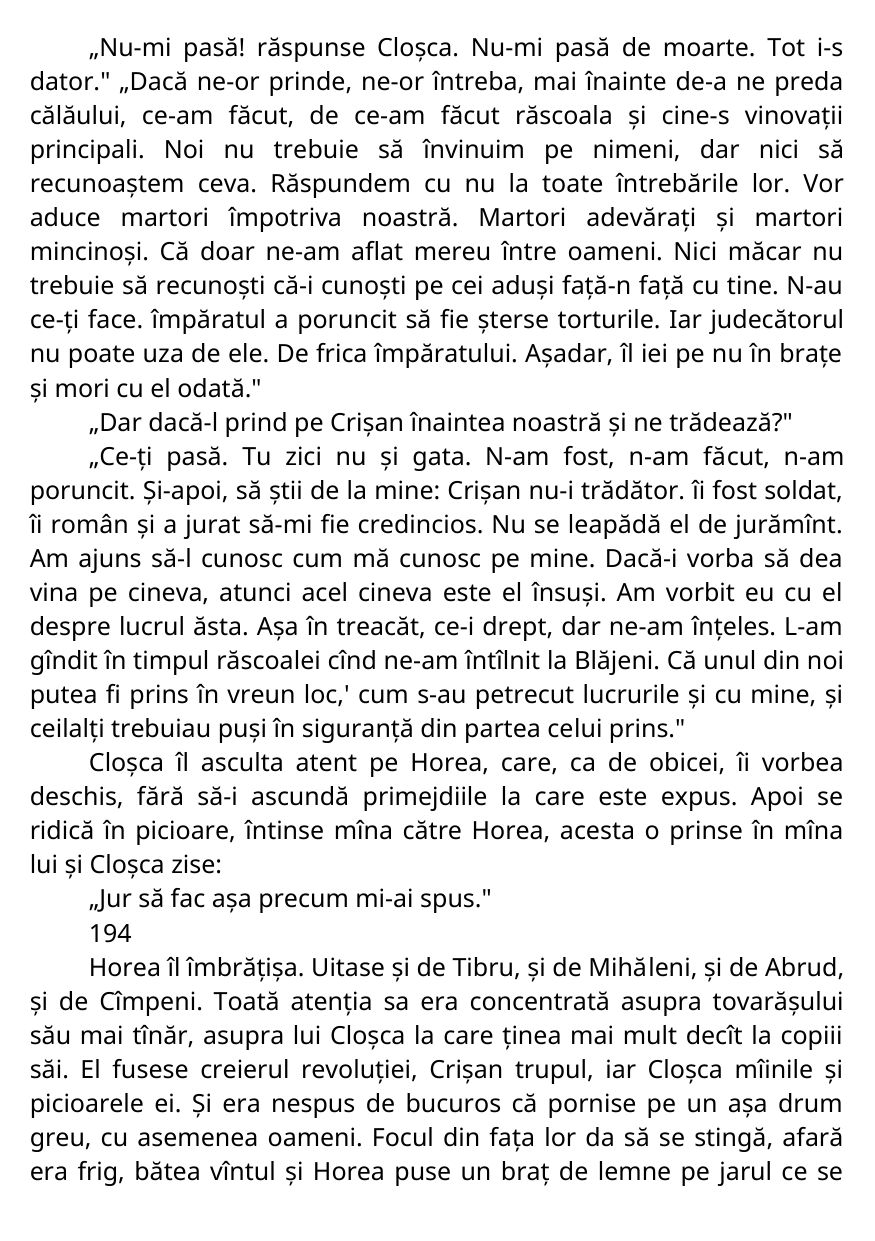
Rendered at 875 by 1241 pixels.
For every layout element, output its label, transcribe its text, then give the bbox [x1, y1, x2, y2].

text „Nu-mi pasă! răspunse Cloşca. Nu-mi pasă de moarte. Tot i-s dator." „Dacă ne-or prinde, ne-or întreba, mai înainte de-a ne preda călăului, ce-am făcut, de ce-am făcut răscoala şi cine-s vinovaţii principali. Noi nu trebuie să învinuim pe nimeni, dar nici să recunoaştem ceva. Răspundem cu nu la toate întrebările lor. Vor aduce martori împotriva noastră. Martori adevăraţi şi martori mincinoşi. Că doar ne-am aflat mereu între oameni. Nici măcar nu trebuie să recunoşti că-i cunoşti pe cei aduşi faţă-n faţă cu tine. N-au ce-ţi face. împăratul a poruncit să fie şterse torturile. Iar judecătorul nu poate uza de ele. De frica împăratului. Aşadar, îl iei pe nu în braţe şi mori cu el odată." [29, 29, 844, 404]
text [29, 949, 844, 1188]
text „Jur să fac aşa precum mi-ai spus." [29, 881, 844, 915]
text „Dar dacă-l prind pe Crişan înaintea noastră şi ne trădează?" [29, 404, 844, 438]
text 190 [29, 915, 844, 949]
text Cloşca îl asculta atent pe Horea, care, ca de obicei, îi vorbea deschis, fără să-i ascundă primejdiile la care este expus. Apoi se ridică în picioare, întinse mîna către Horea, acesta o prinse în mîna lui şi Cloşca zise: [29, 745, 844, 881]
text „Ce-ţi pasă. Tu zici nu şi gata. N-am fost, n-am făcut, n-am poruncit. Şi-apoi, să ştii de la mine: Crişan nu-i trădător. îi fost soldat, îi român şi a jurat să-mi fie credincios. Nu se leapădă el de jurămînt. Am ajuns să-l cunosc cum mă cunosc pe mine. Dacă-i vorba să dea vina pe cineva, atunci acel cineva este el însuşi. Am vorbit eu cu el despre lucrul ăsta. Aşa în treacăt, ce-i drept, dar ne-am înţeles. L-am gîndit în timpul răscoalei cînd ne-am întîlnit la Blăjeni. Că unul din noi putea fi prins în vreun loc,' cum s-au petrecut lucrurile şi cu mine, şi ceilalţi trebuiau puşi în siguranţă din partea celui prins." [29, 438, 844, 745]
